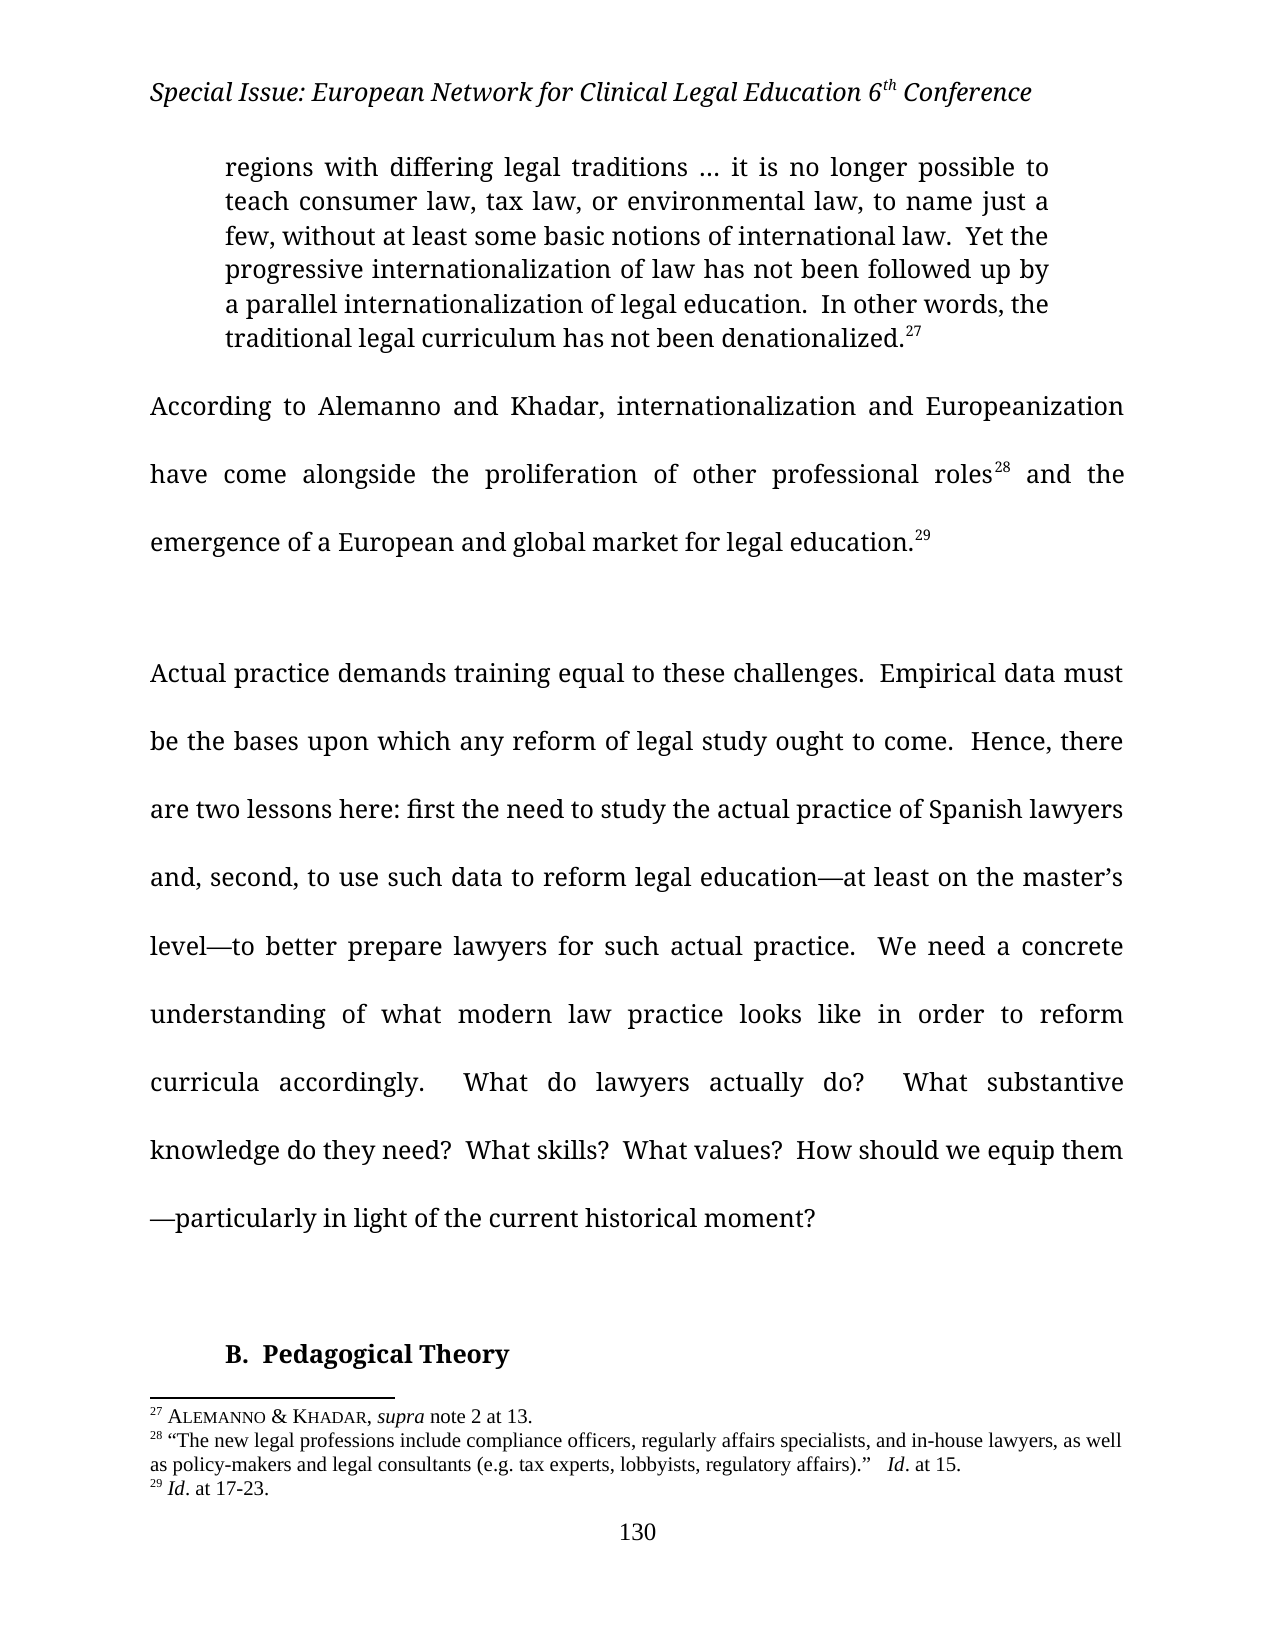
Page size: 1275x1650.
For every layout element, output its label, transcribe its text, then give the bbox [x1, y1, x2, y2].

text Actual practice demands training equal to these challenges. Empirical data must be the bases upon which any reform of legal study ought to come. Hence, there are two lessons here: first the need to study the actual practice of Spanish lawyers and, second, to use such data to reform legal education—at least on the master’s level—to better prepare lawyers for such actual practice. We need a concrete understanding of what modern law practice looks like in order to reform curricula accordingly. What do lawyers actually do? What substantive knowledge do they need? What skills? What values? How should we equip them—particularly in light of the current historical moment? [150, 656, 1125, 1235]
list Pedagogical Theory [225, 1337, 1125, 1371]
text According to Alemanno and Khadar, internationalization and Europeanization have come alongside the proliferation of other professional roles and the emergence of a European and global market for legal education. [150, 388, 1125, 559]
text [150, 150, 1050, 354]
